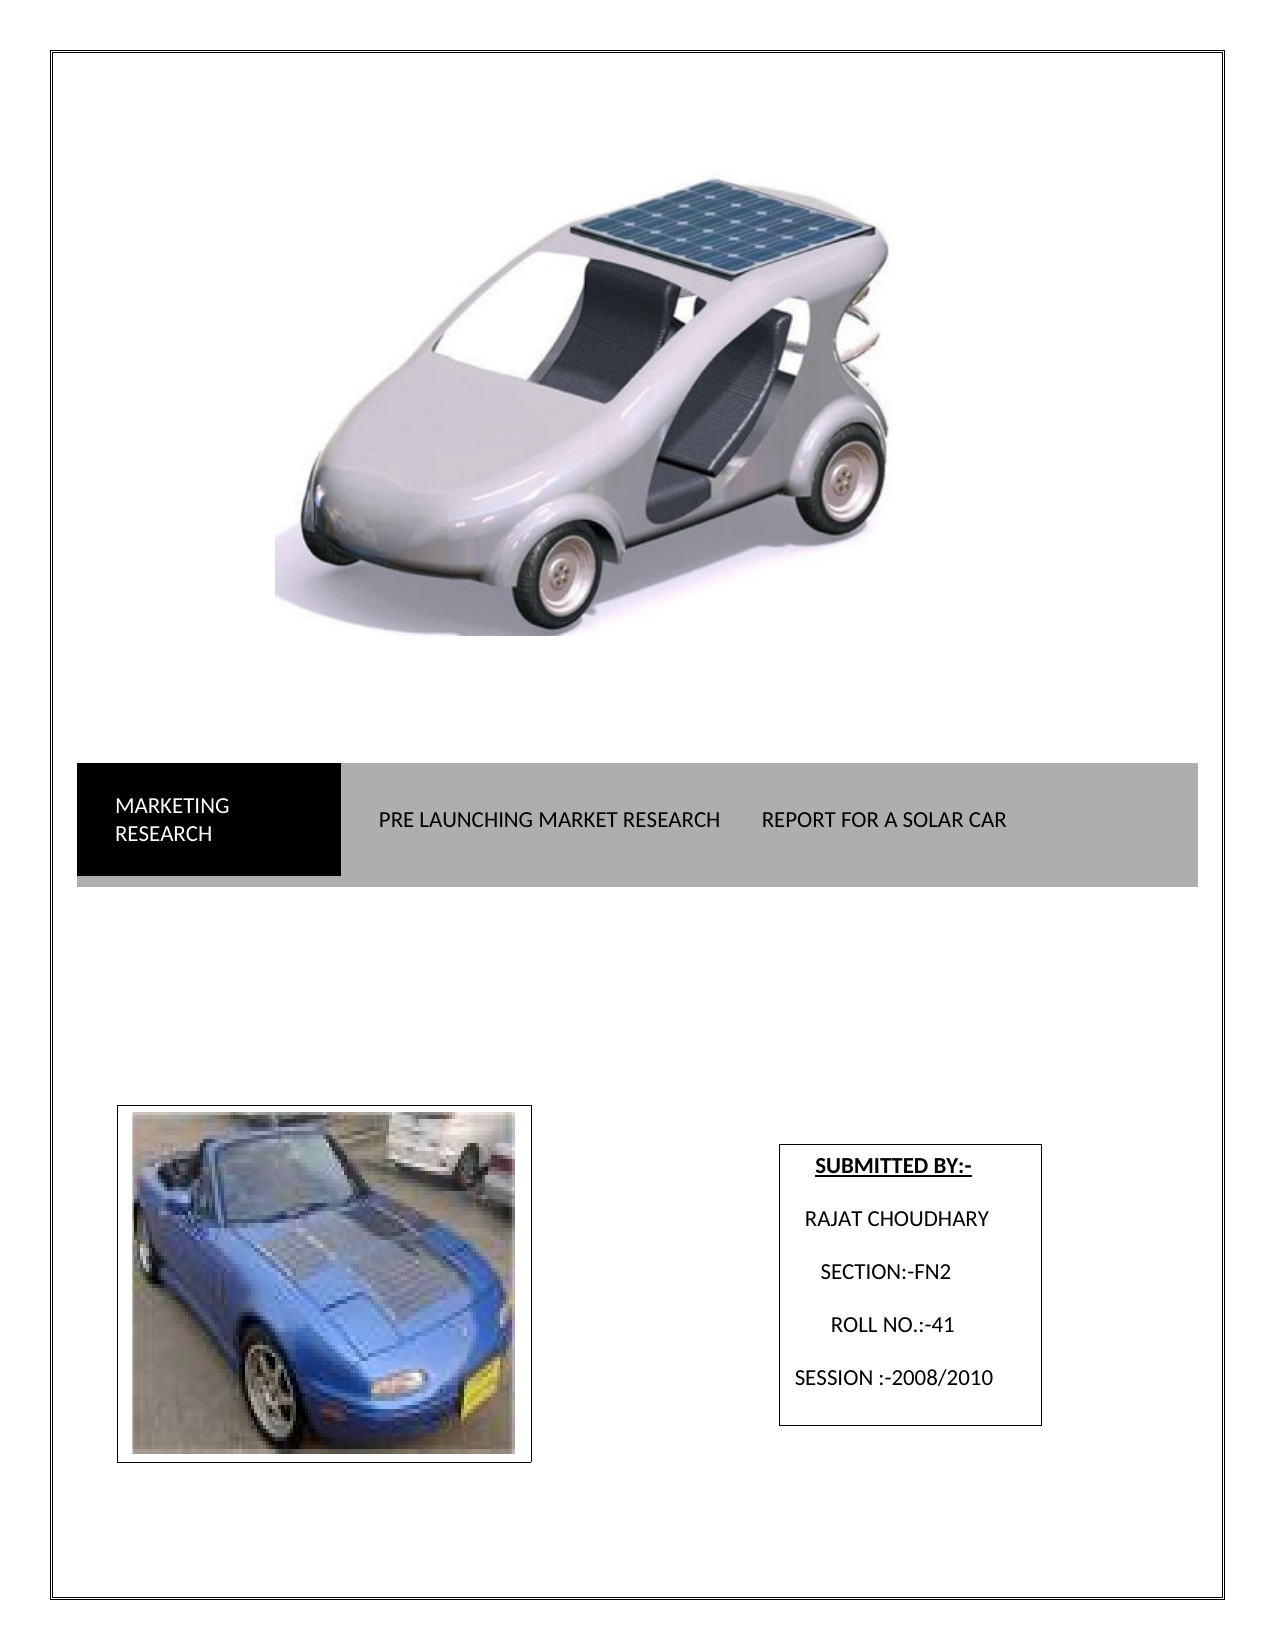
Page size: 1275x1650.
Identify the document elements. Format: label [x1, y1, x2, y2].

picture [132, 1112, 515, 1454]
picture [275, 170, 901, 636]
